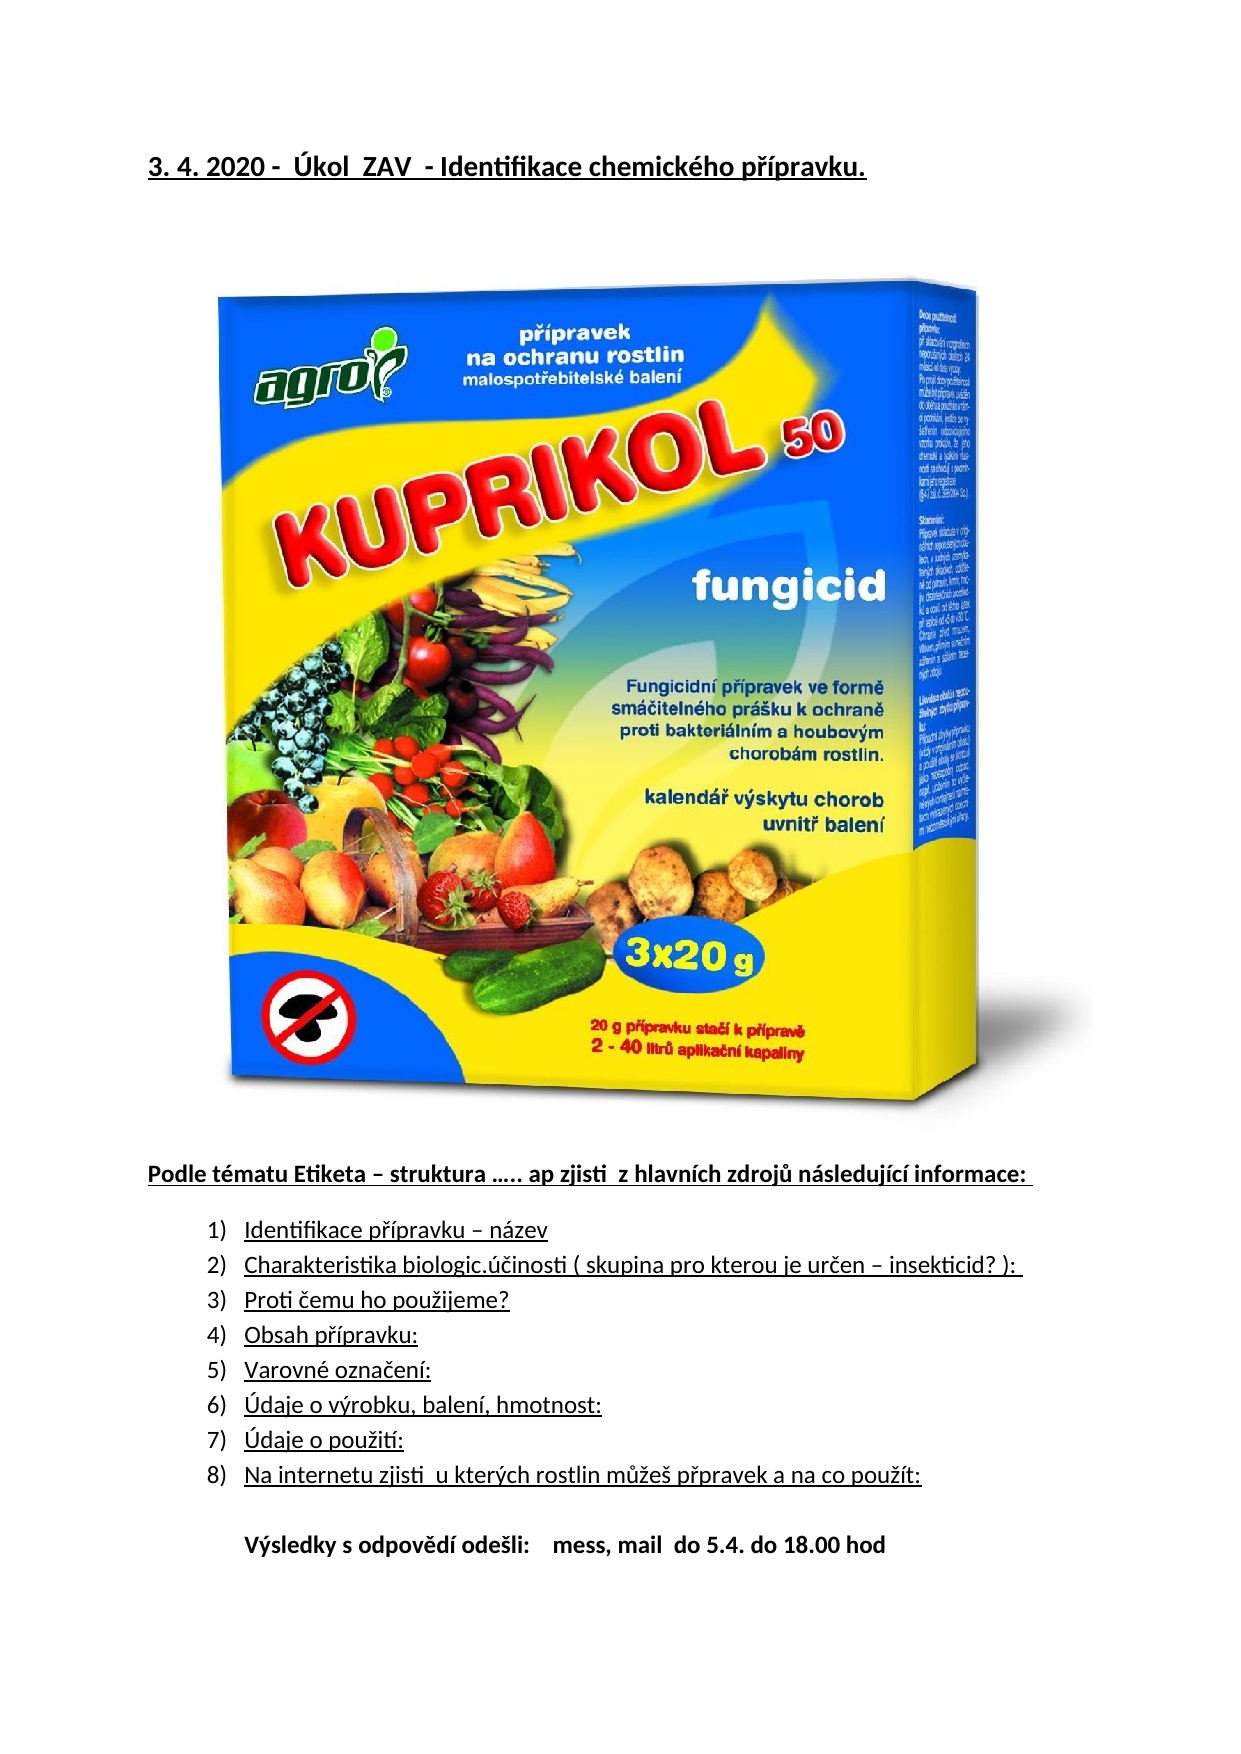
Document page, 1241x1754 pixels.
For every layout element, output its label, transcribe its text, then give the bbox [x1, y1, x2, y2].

list Proti čemu ho použijeme? [207, 1284, 1093, 1315]
list Obsah přípravku: [207, 1319, 1093, 1350]
list Charakteristika biologic.účinosti ( skupina pro kterou je určen – insekticid? ): [207, 1249, 1093, 1280]
list Údaje o výrobku, balení, hmotnost: [207, 1389, 1093, 1420]
list Výsledky s odpovědí odešli: mess, mail do 5.4. do 18.00 hod [244, 1529, 1093, 1560]
picture [147, 209, 1093, 1134]
list Identifikace přípravku – název [207, 1214, 1093, 1245]
text Podle tématu Etiketa – struktura ….. ap zjisti z hlavních zdrojů následující informace: [148, 1158, 1093, 1189]
list Na internetu zjisti u kterých rostlin můžeš přpravek a na co použít: [207, 1459, 1093, 1490]
list Údaje o použití: [207, 1424, 1093, 1455]
list Varovné označení: [207, 1354, 1093, 1385]
text 3. 4. 2020 - Úkol ZAV - Identifikace chemického přípravku. [148, 148, 1093, 183]
